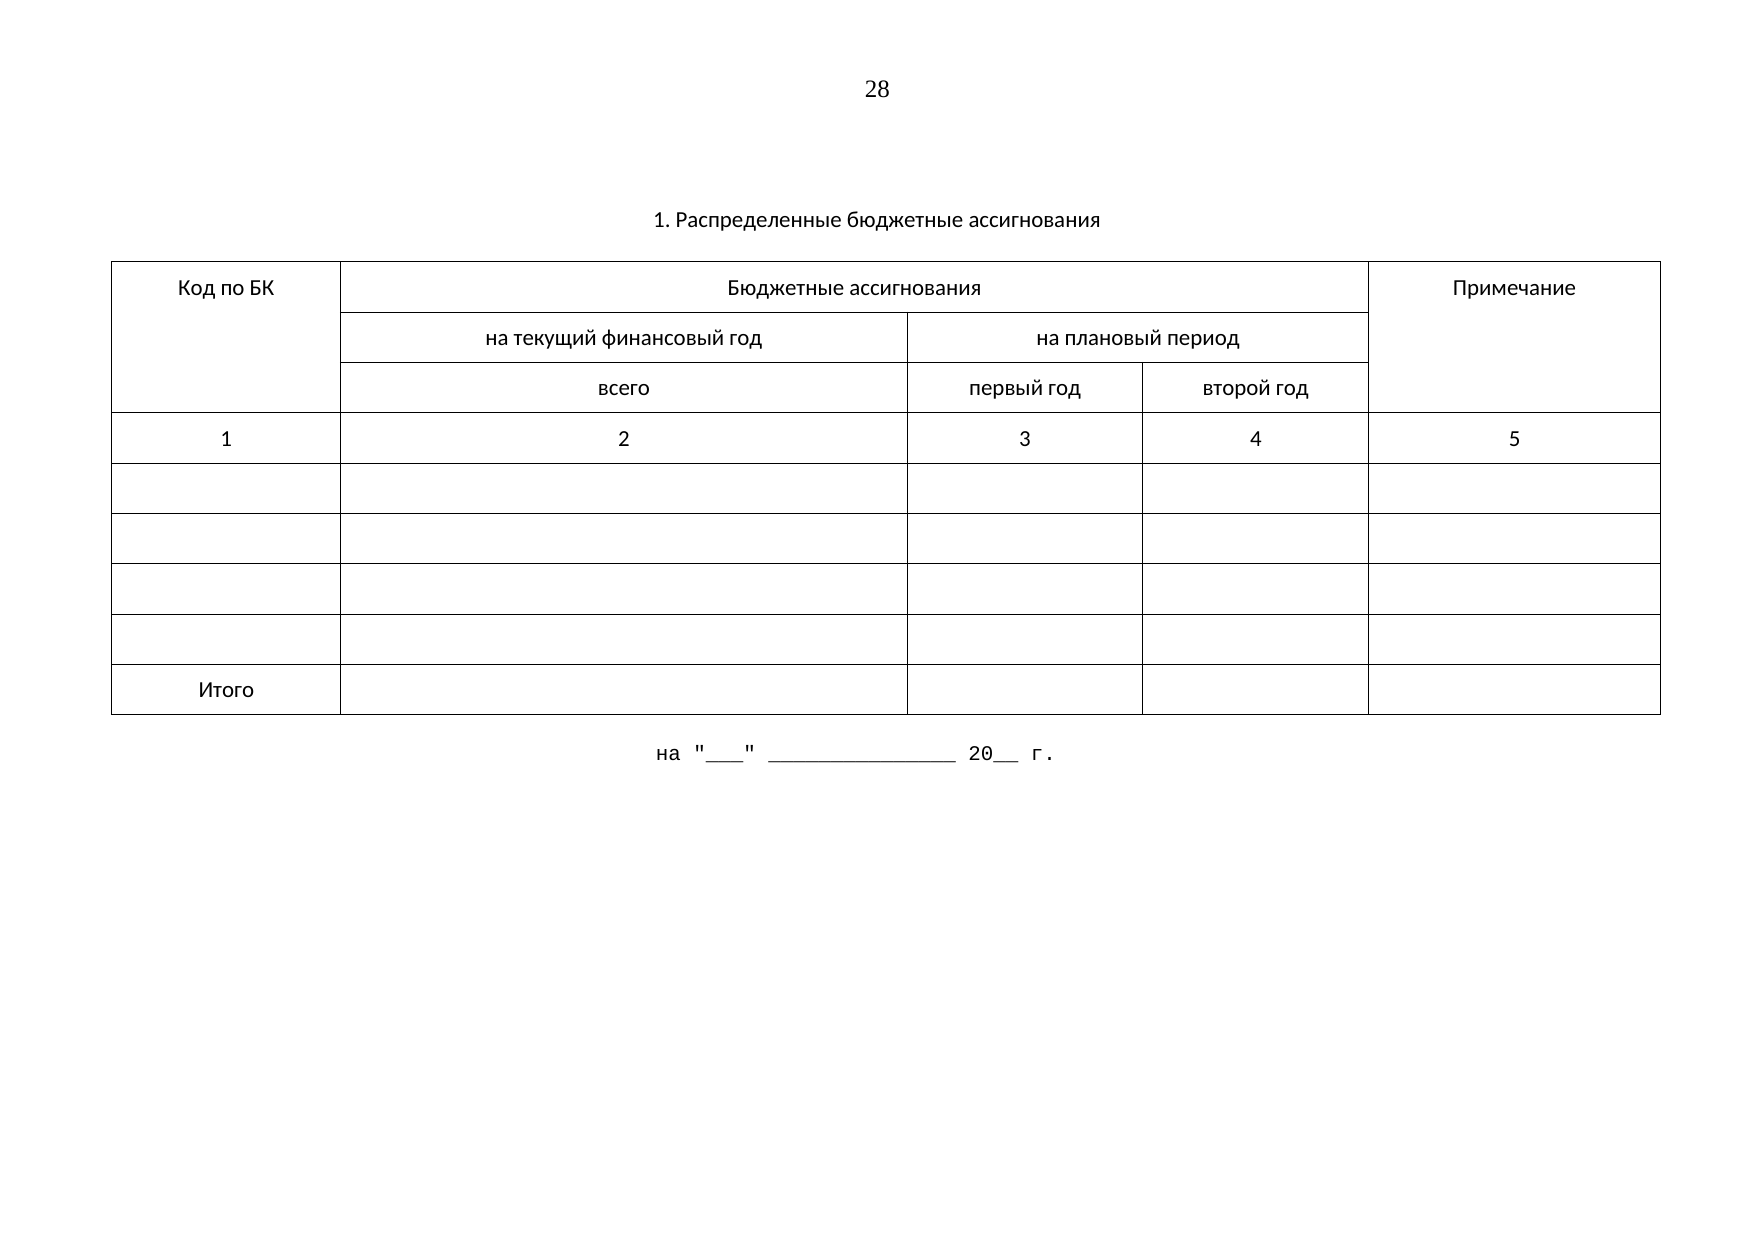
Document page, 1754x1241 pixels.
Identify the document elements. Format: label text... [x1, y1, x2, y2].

table_cell 3 [908, 413, 1142, 462]
table_cell 5 [1369, 413, 1660, 462]
table_cell [1369, 514, 1660, 563]
table_cell [341, 615, 907, 664]
table_cell [1143, 564, 1368, 613]
table_cell второй год [1143, 363, 1368, 412]
table_header Примечание [1369, 262, 1660, 412]
table_cell [112, 564, 340, 613]
table_cell [341, 665, 907, 714]
table_cell [1369, 665, 1660, 714]
table_cell 4 [1143, 413, 1368, 462]
text 1. Распределенные бюджетные ассигнования [118, 205, 1636, 233]
table_cell [1143, 464, 1368, 513]
table_cell [1369, 615, 1660, 664]
table_cell 1 [112, 413, 340, 462]
table_cell Итого [112, 665, 340, 714]
table_cell первый год [908, 363, 1142, 412]
table_cell [1369, 464, 1660, 513]
table_cell [908, 615, 1142, 664]
text на "___" _______________ 20__ г. [118, 743, 1636, 767]
table_cell [341, 514, 907, 563]
table_header Код по БК [112, 262, 340, 412]
table_cell [908, 564, 1142, 613]
table_cell [1369, 564, 1660, 613]
table_cell [908, 514, 1142, 563]
table_cell всего [341, 363, 907, 412]
table_cell [341, 564, 907, 613]
table_cell на плановый период [908, 313, 1368, 362]
table_cell [112, 514, 340, 563]
table_cell [112, 464, 340, 513]
table_cell [1143, 665, 1368, 714]
table_cell [908, 665, 1142, 714]
table_header Бюджетные ассигнования [341, 262, 1368, 312]
table_cell [908, 464, 1142, 513]
table_cell на текущий финансовый год [341, 313, 907, 362]
table_cell [112, 615, 340, 664]
table_cell [1143, 615, 1368, 664]
table_cell [341, 464, 907, 513]
table_cell [1143, 514, 1368, 563]
table_cell 2 [341, 413, 907, 462]
